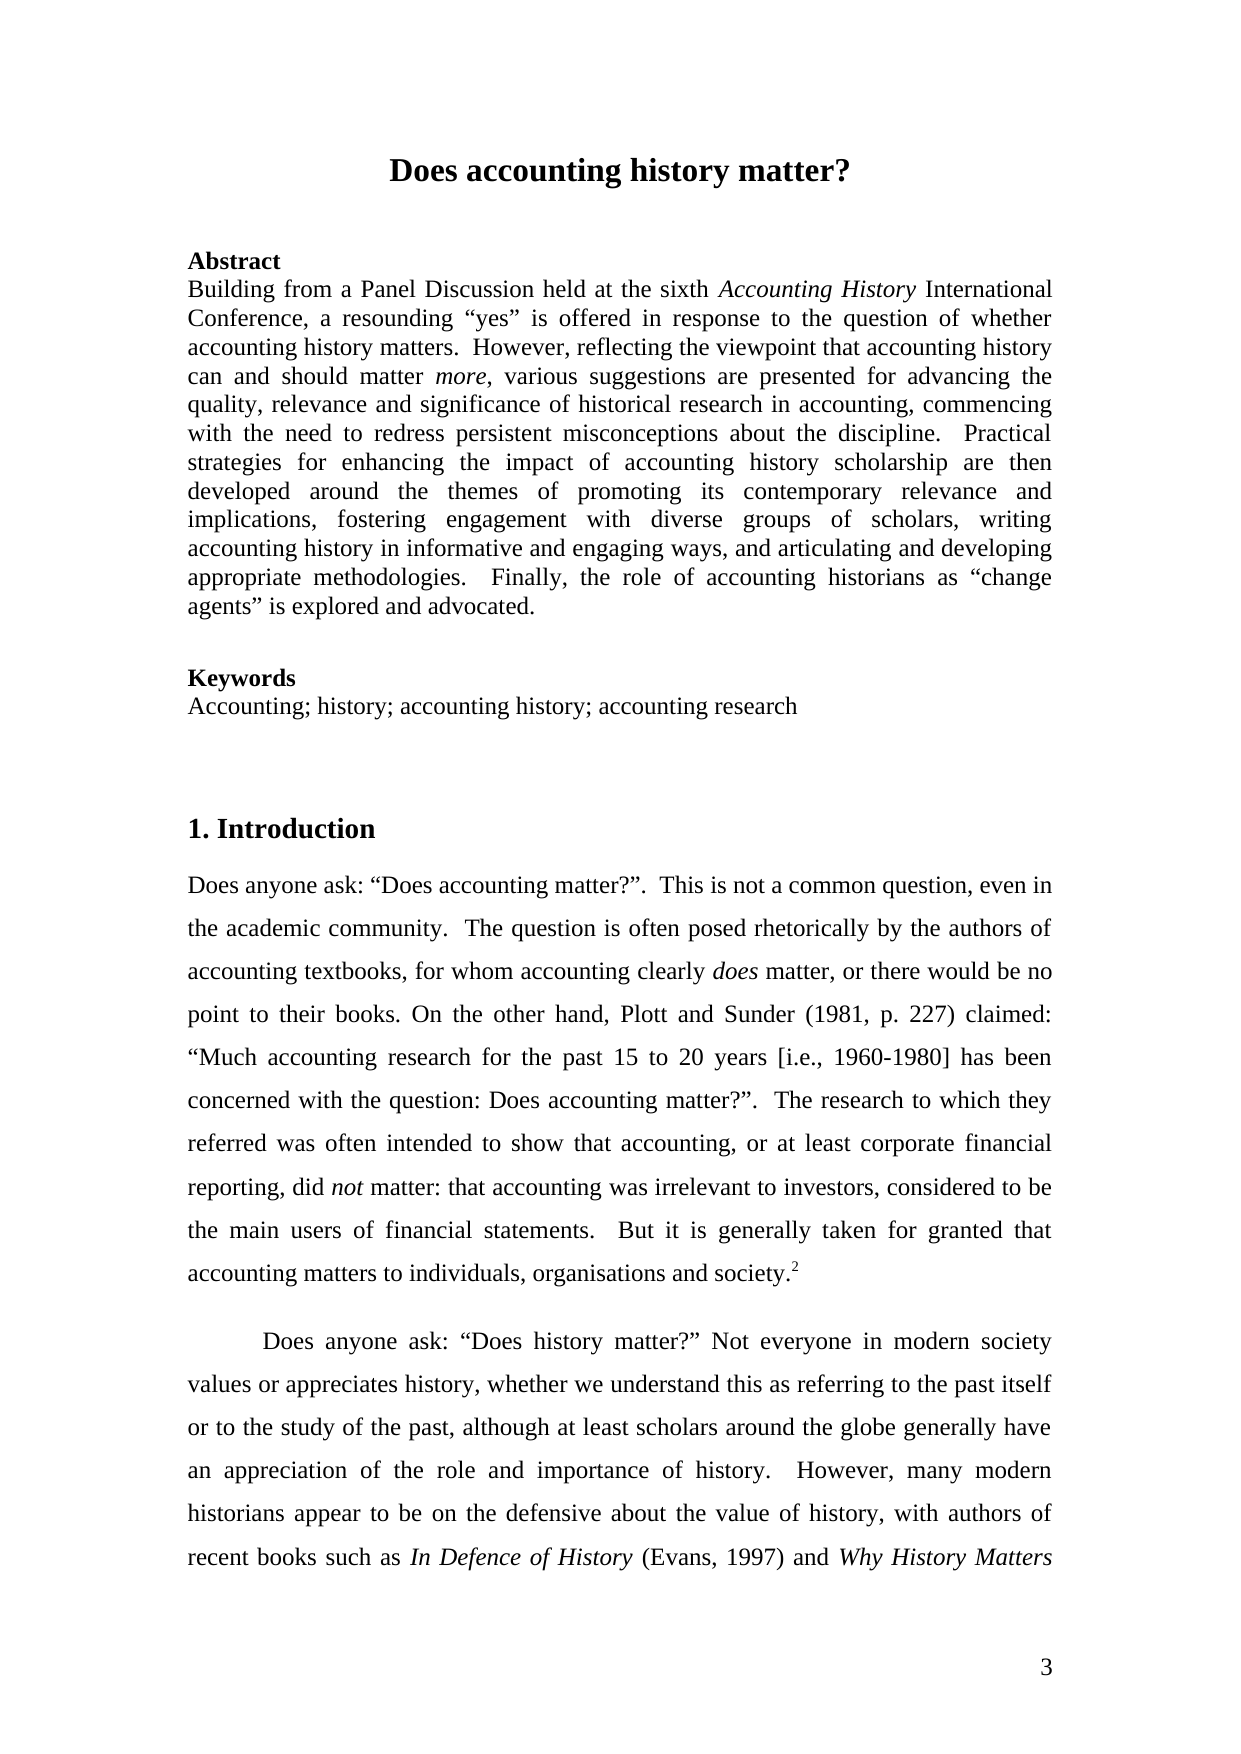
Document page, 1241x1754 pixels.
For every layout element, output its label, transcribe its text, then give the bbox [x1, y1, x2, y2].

text Does accounting history matter? [187, 150, 1053, 188]
text Abstract [187, 246, 1053, 274]
text Does anyone ask: “Does accounting matter?”. This is not a common question, even in the academic community. The question is often posed rhetorically by the authors of accounting textbooks, for whom accounting clearly does matter, or there would be no point to their books. On the other hand, Plott and Sunder (1981, p. 227) claimed: “Much accounting research for the past 15 to 20 years [i.e., 1960-1980] has been concerned with the question: Does accounting matter?”. The research to which they referred was often intended to show that accounting, or at least corporate financial reporting, did not matter: that accounting was irrelevant to investors, considered to be the main users of financial statements. But it is generally taken for granted that accounting matters to individuals, organisations and society. [187, 870, 1053, 1287]
text Accounting; history; accounting history; accounting research [187, 691, 1053, 720]
text 1. Introduction [187, 811, 1053, 845]
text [187, 1326, 1053, 1570]
text Keywords [187, 663, 1053, 691]
text Building from a Panel Discussion held at the sixth Accounting History International Conference, a resounding “yes” is offered in response to the question of whether accounting history matters. However, reflecting the viewpoint that accounting history can and should matter more, various suggestions are presented for advancing the quality, relevance and significance of historical research in accounting, commencing with the need to redress persistent misconceptions about the discipline. Practical strategies for enhancing the impact of accounting history scholarship are then developed around the themes of promoting its contemporary relevance and implications, fostering engagement with diverse groups of scholars, writing accounting history in informative and engaging ways, and articulating and developing appropriate methodologies. Finally, the role of accounting historians as “change agents” is explored and advocated. [187, 274, 1053, 619]
